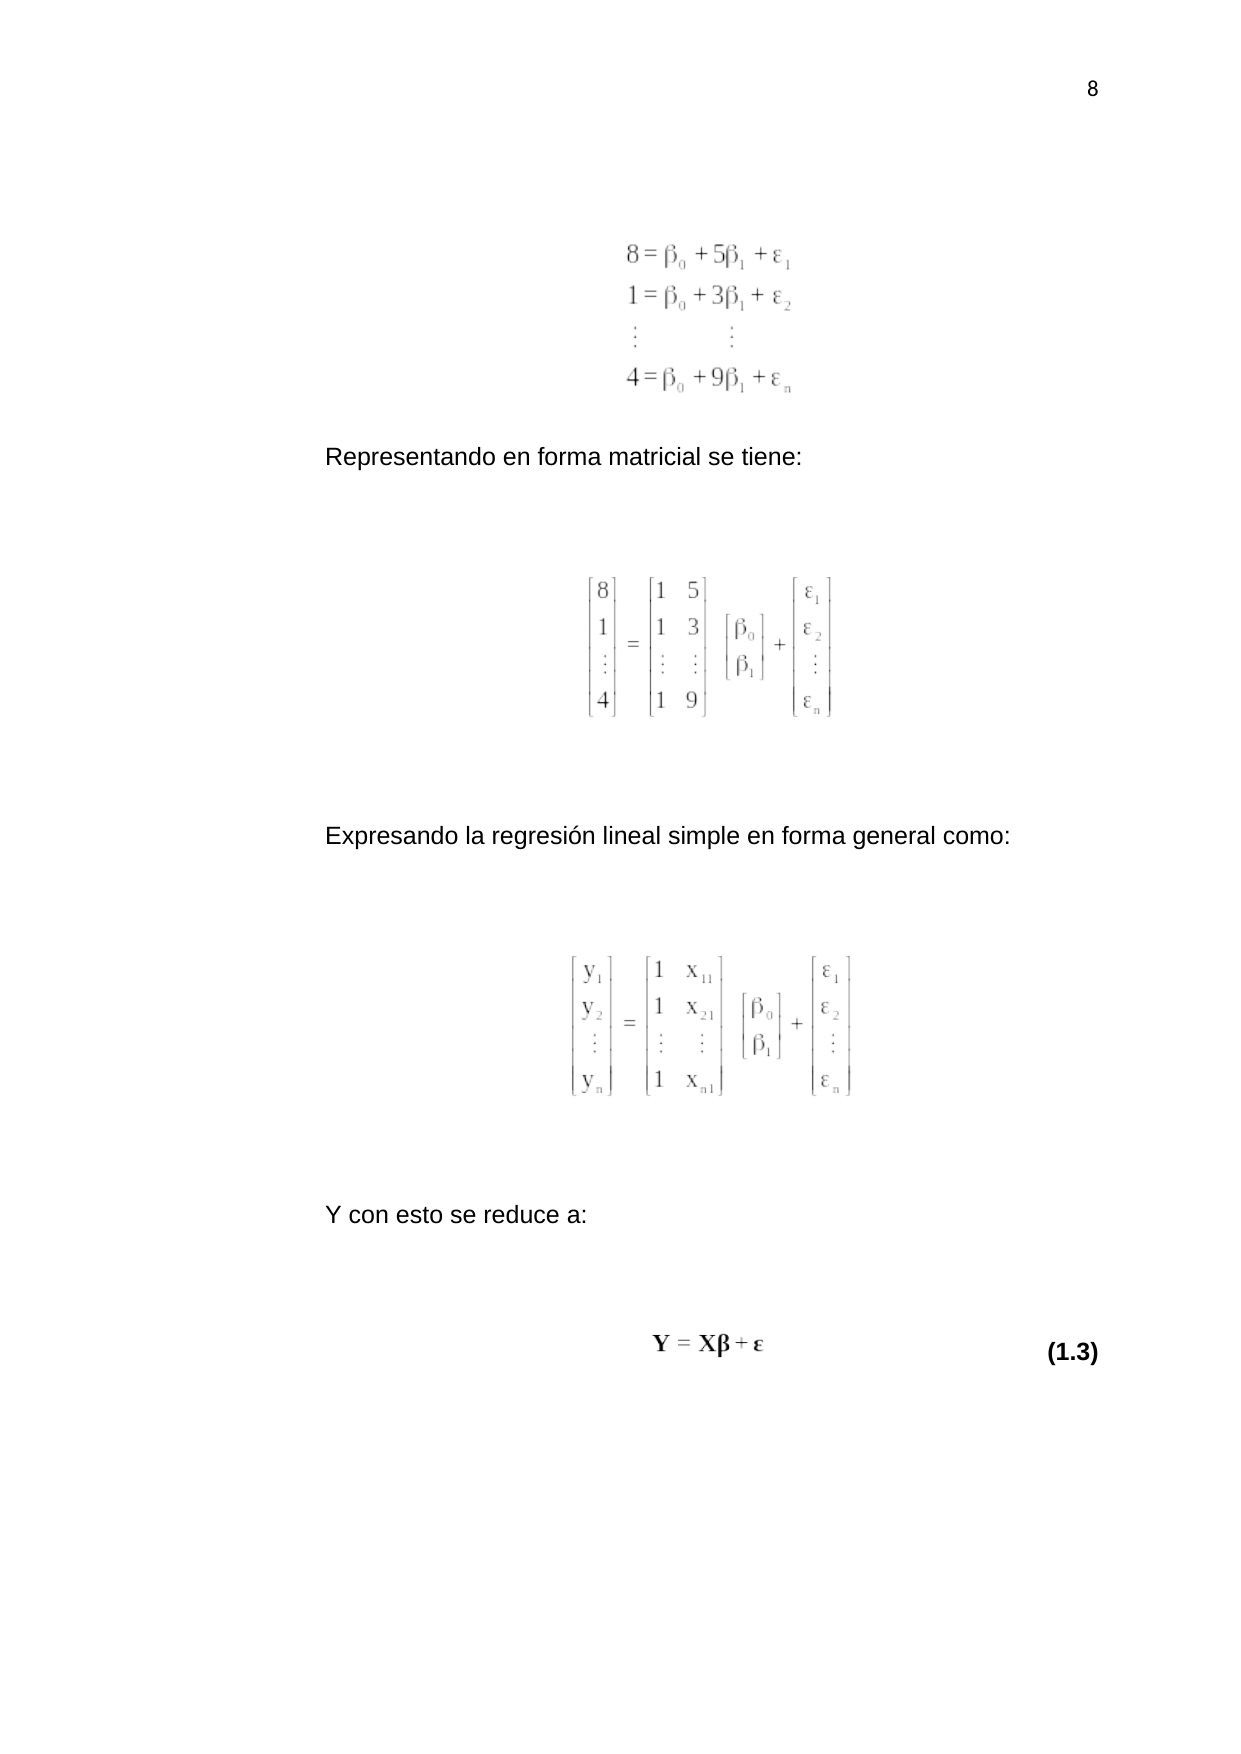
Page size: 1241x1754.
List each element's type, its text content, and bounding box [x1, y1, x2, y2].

text (1.3) [325, 1330, 1098, 1369]
text Representando en forma matricial se tiene: [325, 427, 1098, 471]
text Expresando la regresión lineal simple en forma general como: [325, 807, 1098, 850]
text Y con esto se reduce a: [325, 1186, 1098, 1229]
